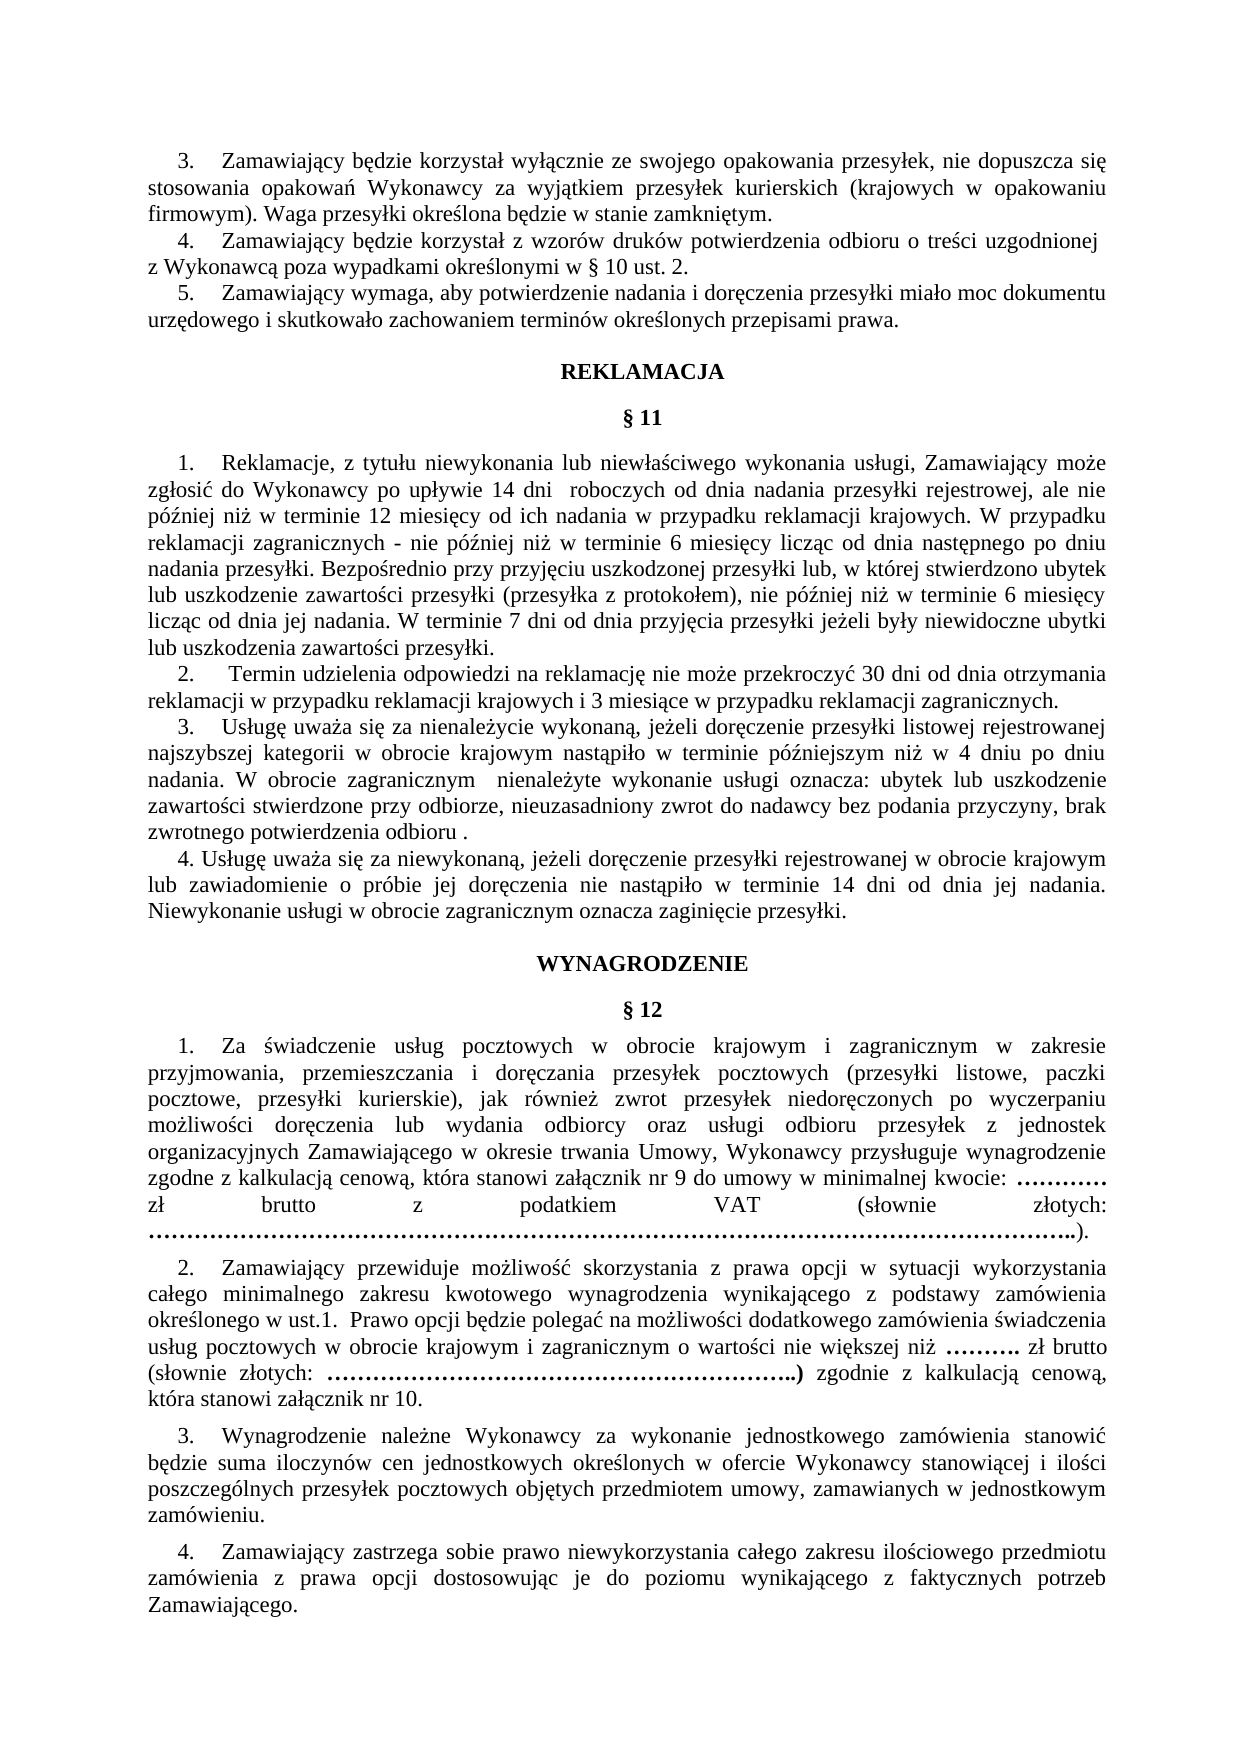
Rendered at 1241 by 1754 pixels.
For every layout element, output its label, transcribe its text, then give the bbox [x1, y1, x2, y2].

text § 12 [148, 996, 1107, 1022]
list Zamawiający przewiduje możliwość skorzystania z prawa opcji w sytuacji wykorzystania całego minimalnego zakresu kwotowego wynagrodzenia wynikającego z podstawy zamówienia określonego w ust.1. Prawo opcji będzie polegać na możliwości dodatkowego zamówienia świadczenia usług pocztowych w obrocie krajowym i zagranicznym o wartości nie większej niż ………. zł brutto (słownie złotych: ……………………………………………………..) zgodnie z kalkulacją cenową, która stanowi załącznik nr 10. [148, 1254, 1107, 1412]
text § 11 [148, 404, 1107, 430]
list Zamawiający zastrzega sobie prawo niewykorzystania całego zakresu ilościowego przedmiotu zamówienia z prawa opcji dostosowując je do poziomu wynikającego z faktycznych potrzeb Zamawiającego. [148, 1538, 1107, 1617]
text 3. Usługę uważa się za nienależycie wykonaną, jeżeli doręczenie przesyłki listowej rejestrowanej najszybszej kategorii w obrocie krajowym nastąpiło w terminie późniejszym niż w 4 dniu po dniu nadania. W obrocie zagranicznym nienależyte wykonanie usługi oznacza: ubytek lub uszkodzenie zawartości stwierdzone przy odbiorze, nieuzasadniony zwrot do nadawcy bez podania przyczyny, brak zwrotnego potwierdzenia odbioru . [148, 713, 1107, 845]
list Wynagrodzenie należne Wykonawcy za wykonanie jednostkowego zamówienia stanowić będzie suma iloczynów cen jednostkowych określonych w ofercie Wykonawcy stanowiącej i ilości poszczególnych przesyłek pocztowych objętych przedmiotem umowy, zamawianych w jednostkowym zamówieniu. [148, 1422, 1107, 1528]
text 1. Reklamacje, z tytułu niewykonania lub niewłaściwego wykonania usługi, Zamawiający może zgłosić do Wykonawcy po upływie 14 dni roboczych od dnia nadania przesyłki rejestrowej, ale nie później niż w terminie 12 miesięcy od ich nadania w przypadku reklamacji krajowych. W przypadku reklamacji zagranicznych - nie później niż w terminie 6 miesięcy licząc od dnia następnego po dniu nadania przesyłki. Bezpośrednio przy przyjęciu uszkodzonej przesyłki lub, w której stwierdzono ubytek lub uszkodzenie zawartości przesyłki (przesyłka z protokołem), nie później niż w terminie 6 miesięcy licząc od dnia jej nadania. W terminie 7 dni od dnia przyjęcia przesyłki jeżeli były niewidoczne ubytki lub uszkodzenia zawartości przesyłki. [148, 449, 1107, 660]
text 4. Usługę uważa się za niewykonaną, jeżeli doręczenie przesyłki rejestrowanej w obrocie krajowym lub zawiadomienie o próbie jej doręczenia nie nastąpiło w terminie 14 dni od dnia jej nadania. Niewykonanie usługi w obrocie zagranicznym oznacza zaginięcie przesyłki. [148, 845, 1107, 924]
list Zamawiający wymaga, aby potwierdzenie nadania i doręczenia przesyłki miało moc dokumentu urzędowego i skutkowało zachowaniem terminów określonych przepisami prawa. [148, 279, 1107, 332]
list Zamawiający będzie korzystał z wzorów druków potwierdzenia odbioru o treści uzgodnionej z Wykonawcą poza wypadkami określonymi w § 10 ust. 2. [148, 227, 1107, 279]
text 2. Termin udzielenia odpowiedzi na reklamację nie może przekroczyć 30 dni od dnia otrzymania reklamacji w przypadku reklamacji krajowych i 3 miesiące w przypadku reklamacji zagranicznych. [148, 660, 1107, 713]
text REKLAMACJA [148, 358, 1107, 385]
text WYNAGRODZENIE [148, 950, 1107, 977]
list Za świadczenie usług pocztowych w obrocie krajowym i zagranicznym w zakresie przyjmowania, przemieszczania i doręczania przesyłek pocztowych (przesyłki listowe, paczki pocztowe, przesyłki kurierskie), jak również zwrot przesyłek niedoręczonych po wyczerpaniu możliwości doręczenia lub wydania odbiorcy oraz usługi odbioru przesyłek z jednostek organizacyjnych Zamawiającego w okresie trwania Umowy, Wykonawcy przysługuje wynagrodzenie zgodne z kalkulacją cenową, która stanowi załącznik nr 9 do umowy w minimalnej kwocie: ………… zł brutto z podatkiem VAT (słownie złotych:…………………………………………………………………………………………………………..). [148, 1032, 1107, 1243]
list Zamawiający będzie korzystał wyłącznie ze swojego opakowania przesyłek, nie dopuszcza się stosowania opakowań Wykonawcy za wyjątkiem przesyłek kurierskich (krajowych w opakowaniu firmowym). Waga przesyłki określona będzie w stanie zamkniętym. [148, 148, 1107, 227]
